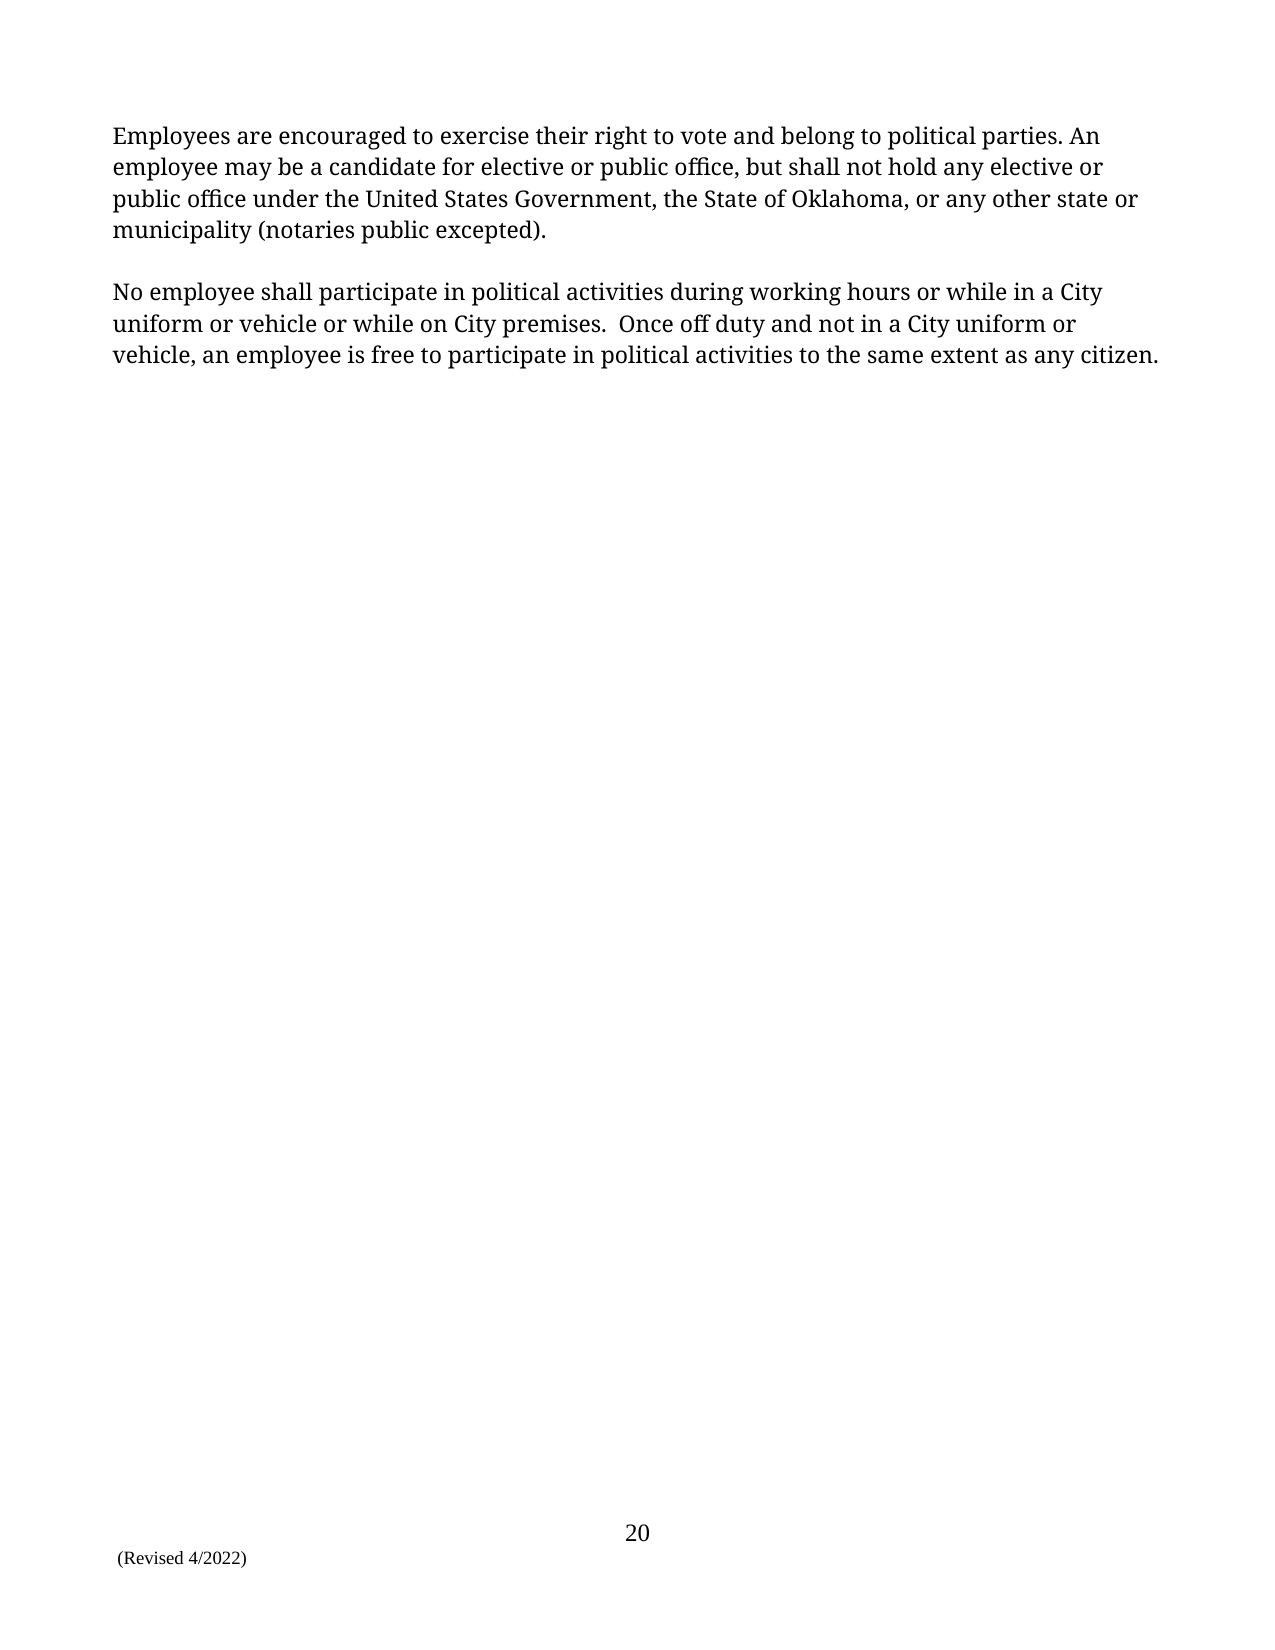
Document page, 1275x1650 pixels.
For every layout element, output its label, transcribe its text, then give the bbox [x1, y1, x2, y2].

text Employees are encouraged to exercise their right to vote and belong to political parties. An employee may be a candidate for elective or public office, but shall not hold any elective or public office under the United States Government, the State of Oklahoma, or any other state or municipality (notaries public excepted). [112, 120, 1162, 245]
text No employee shall participate in political activities during working hours or while in a City uniform or vehicle or while on City premises. Once off duty and not in a City uniform or vehicle, an employee is free to participate in political activities to the same extent as any citizen. [112, 276, 1162, 370]
